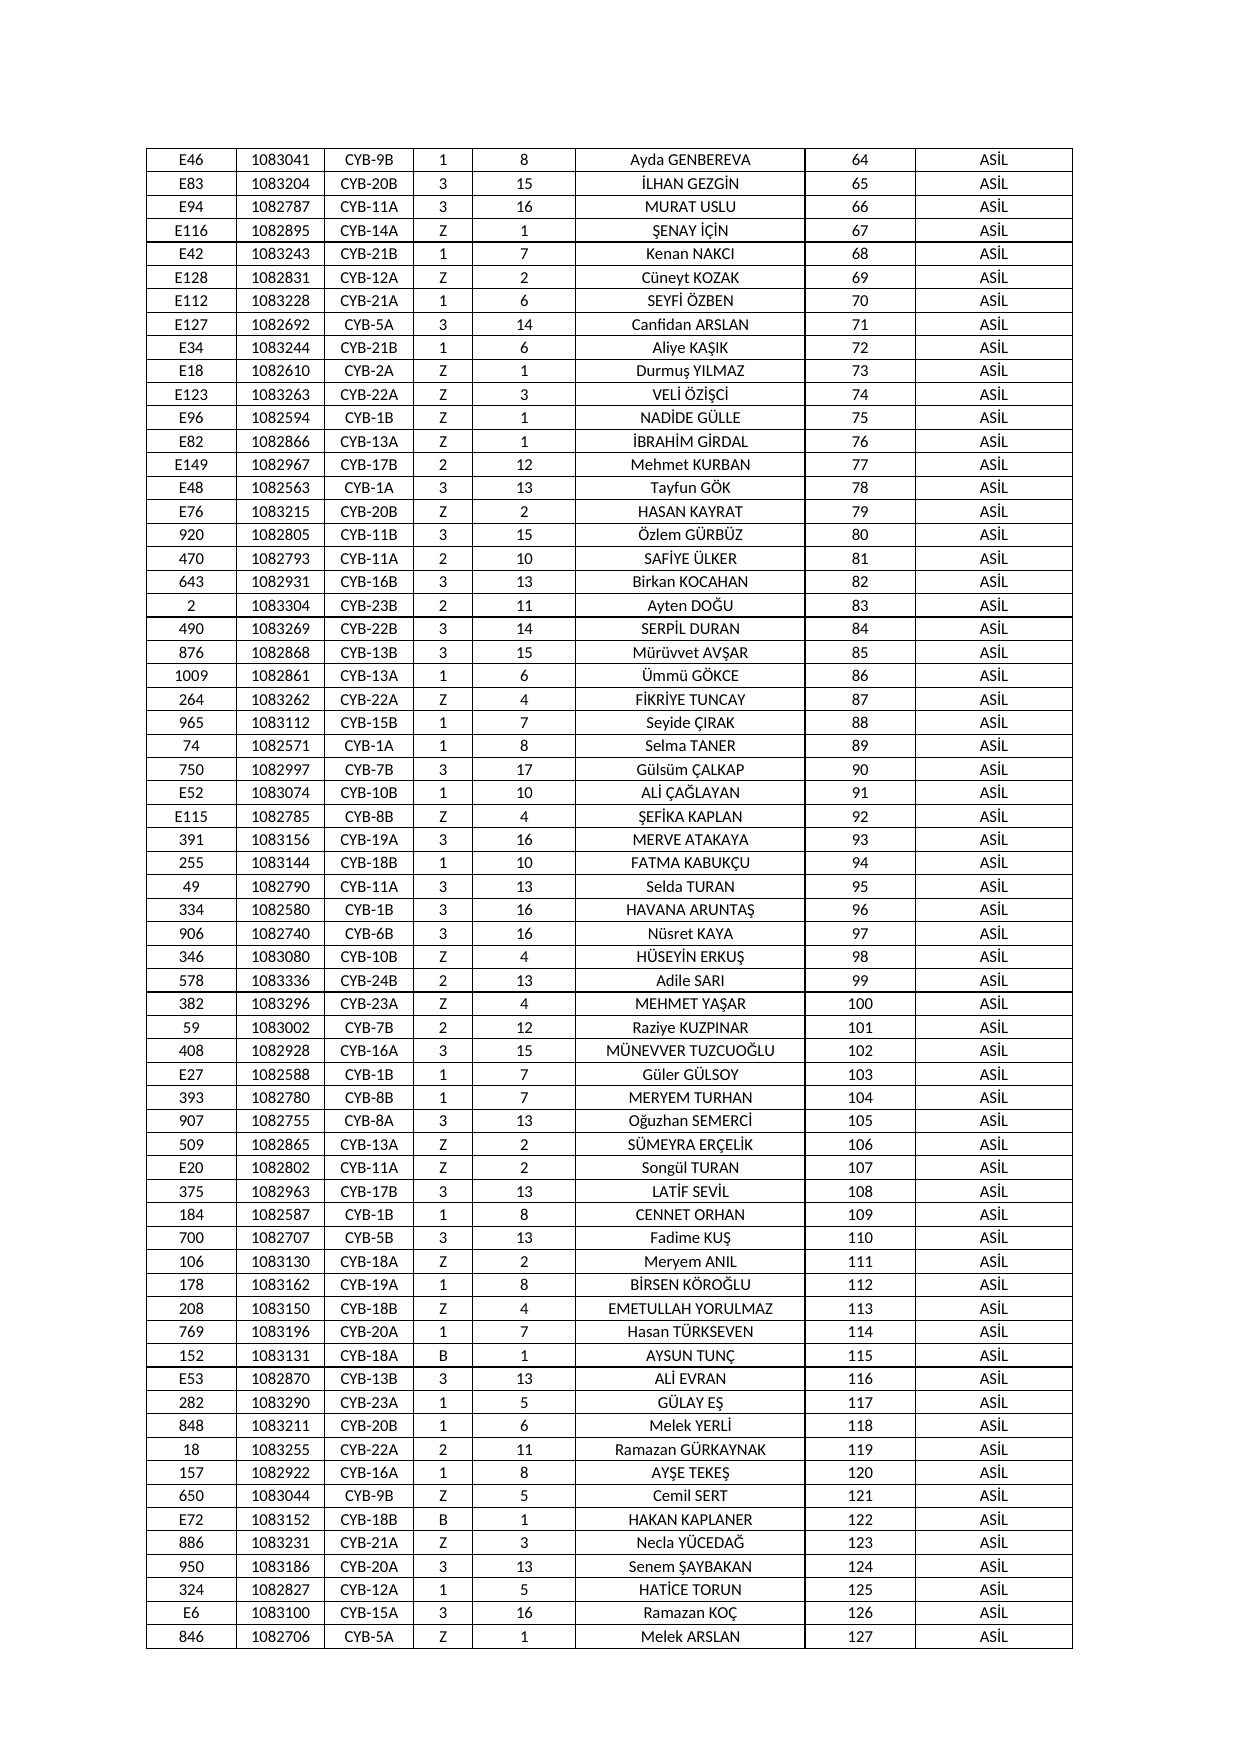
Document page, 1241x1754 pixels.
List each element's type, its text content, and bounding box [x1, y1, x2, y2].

table_cell 1083044 [237, 1485, 324, 1507]
table_cell Z [414, 1485, 472, 1507]
table_cell 2 [473, 266, 575, 288]
table_cell Gülsüm ÇALKAP [576, 758, 804, 780]
table_cell 93 [806, 828, 915, 851]
table_cell 1 [414, 1203, 472, 1226]
table_cell 6 [473, 289, 575, 312]
table_cell Fadime KUŞ [576, 1227, 804, 1249]
table_cell B [414, 1508, 472, 1530]
table_cell 7 [473, 1086, 575, 1108]
table_cell 1083204 [237, 172, 324, 194]
table_cell 1083162 [237, 1274, 324, 1296]
table_cell 114 [806, 1321, 915, 1343]
table_cell 98 [806, 946, 915, 968]
table_cell 15 [473, 172, 575, 194]
table_cell 8 [473, 1461, 575, 1483]
table_cell 110 [806, 1227, 915, 1249]
table_cell 8 [473, 149, 575, 171]
table_cell CYB-21B [325, 336, 413, 358]
table_cell ASİL [916, 1180, 1072, 1202]
table_cell Seyide ÇIRAK [576, 711, 804, 733]
table_cell CYB-12A [325, 266, 413, 288]
table_cell 81 [806, 547, 915, 569]
table_cell Hasan TÜRKSEVEN [576, 1321, 804, 1343]
table_cell 490 [147, 618, 236, 640]
table_cell Melek ARSLAN [576, 1625, 804, 1648]
table_cell 16 [473, 828, 575, 851]
table_cell 70 [806, 289, 915, 312]
table_cell CYB-24B [325, 969, 413, 991]
table_cell GÜLAY EŞ [576, 1391, 804, 1413]
table_cell Nüsret KAYA [576, 922, 804, 944]
table_cell Melek YERLİ [576, 1414, 804, 1437]
table_cell Songül TURAN [576, 1156, 804, 1179]
table_cell CYB-15A [325, 1602, 413, 1624]
table_cell Z [414, 500, 472, 523]
table_cell 7 [473, 1321, 575, 1343]
table_cell 3 [414, 477, 472, 499]
table_cell E72 [147, 1508, 236, 1530]
table_cell 2 [414, 594, 472, 616]
table_cell 1 [414, 336, 472, 358]
table_cell ASİL [916, 430, 1072, 452]
table_cell 1083243 [237, 243, 324, 265]
table_cell SÜMEYRA ERÇELİK [576, 1133, 804, 1155]
table_cell ASİL [916, 172, 1072, 194]
table_cell ASİL [916, 1625, 1072, 1648]
table_cell 108 [806, 1180, 915, 1202]
table_cell 78 [806, 477, 915, 499]
table_cell 1083150 [237, 1297, 324, 1319]
table_cell 1082740 [237, 922, 324, 944]
table_cell Selda TURAN [576, 875, 804, 898]
table_cell ASİL [916, 805, 1072, 827]
table_cell ASİL [916, 336, 1072, 358]
table_cell 15 [473, 524, 575, 546]
table_cell 8 [473, 1203, 575, 1226]
table_cell 90 [806, 758, 915, 780]
table_cell 7 [473, 711, 575, 733]
table_cell 1009 [147, 664, 236, 687]
table_cell Z [414, 1133, 472, 1155]
table_cell 470 [147, 547, 236, 569]
table_cell Z [414, 688, 472, 710]
table_cell 3 [414, 618, 472, 640]
table_cell 4 [473, 1297, 575, 1319]
table_cell CYB-23A [325, 993, 413, 1015]
table_cell Güler GÜLSOY [576, 1063, 804, 1085]
table_cell 3 [414, 1180, 472, 1202]
table_cell 1 [473, 406, 575, 429]
table_cell 1083196 [237, 1321, 324, 1343]
table_cell 75 [806, 406, 915, 429]
table_cell ALİ EVRAN [576, 1368, 804, 1390]
table_cell 1 [414, 711, 472, 733]
table_cell 13 [473, 1110, 575, 1132]
table_cell 15 [473, 641, 575, 663]
table_cell 1083186 [237, 1555, 324, 1577]
table_cell CYB-8B [325, 805, 413, 827]
table_cell MERVE ATAKAYA [576, 828, 804, 851]
table_cell CYB-19A [325, 828, 413, 851]
table_cell Selma TANER [576, 735, 804, 757]
table_cell SEYFİ ÖZBEN [576, 289, 804, 312]
table_cell 3 [414, 1227, 472, 1249]
table_cell 7 [473, 1063, 575, 1085]
table_cell 101 [806, 1016, 915, 1038]
table_cell 4 [473, 805, 575, 827]
table_cell 334 [147, 899, 236, 921]
table_cell ASİL [916, 219, 1072, 241]
table_cell SAFİYE ÜLKER [576, 547, 804, 569]
table_cell 3 [414, 828, 472, 851]
table_cell CYB-20A [325, 1555, 413, 1577]
table_cell ASİL [916, 477, 1072, 499]
table_cell ASİL [916, 383, 1072, 405]
table_cell 3 [414, 1368, 472, 1390]
table_cell CYB-10B [325, 946, 413, 968]
table_cell CYB-8B [325, 1086, 413, 1108]
table_cell 2 [473, 1133, 575, 1155]
table_cell 3 [414, 1555, 472, 1577]
table_cell 1082755 [237, 1110, 324, 1132]
table_cell 13 [473, 1227, 575, 1249]
table_cell 1 [414, 1414, 472, 1437]
table_cell 7 [473, 243, 575, 265]
table_cell 1 [473, 430, 575, 452]
table_cell CYB-18B [325, 1297, 413, 1319]
table_cell 1083255 [237, 1438, 324, 1460]
table_cell 124 [806, 1555, 915, 1577]
table_cell ASİL [916, 196, 1072, 218]
table_cell Ramazan KOÇ [576, 1602, 804, 1624]
table_cell E94 [147, 196, 236, 218]
table_cell 1082805 [237, 524, 324, 546]
table_cell 906 [147, 922, 236, 944]
table_cell CYB-1B [325, 406, 413, 429]
table_cell NADİDE GÜLLE [576, 406, 804, 429]
table_cell CYB-19A [325, 1274, 413, 1296]
table_cell CYB-20B [325, 1414, 413, 1437]
table_cell 643 [147, 571, 236, 593]
table_cell 14 [473, 313, 575, 335]
table_cell 1082922 [237, 1461, 324, 1483]
table_cell ASİL [916, 711, 1072, 733]
table_cell ASİL [916, 946, 1072, 968]
table_cell CYB-8A [325, 1110, 413, 1132]
table_cell 1083228 [237, 289, 324, 312]
table_cell 750 [147, 758, 236, 780]
table_cell CYB-2A [325, 360, 413, 382]
table_cell 13 [473, 1180, 575, 1202]
table_cell 2 [414, 547, 472, 569]
table_cell 86 [806, 664, 915, 687]
table_cell CYB-23B [325, 594, 413, 616]
table_cell 8 [473, 1274, 575, 1296]
table_cell 2 [473, 500, 575, 523]
table_cell Senem ŞAYBAKAN [576, 1555, 804, 1577]
table_cell 264 [147, 688, 236, 710]
table_cell ASİL [916, 1438, 1072, 1460]
table_cell 1 [414, 852, 472, 874]
table_cell 14 [473, 618, 575, 640]
table_cell 1083130 [237, 1250, 324, 1273]
table_cell 769 [147, 1321, 236, 1343]
table_cell ASİL [916, 1039, 1072, 1062]
table_cell ASİL [916, 993, 1072, 1015]
table_cell 2 [414, 453, 472, 476]
table_cell 10 [473, 547, 575, 569]
table_cell 1083215 [237, 500, 324, 523]
table_cell 1082928 [237, 1039, 324, 1062]
table_cell 3 [414, 1110, 472, 1132]
table_cell 1083112 [237, 711, 324, 733]
table_cell 84 [806, 618, 915, 640]
table_cell 49 [147, 875, 236, 898]
table_cell 123 [806, 1531, 915, 1554]
table_cell 1083211 [237, 1414, 324, 1437]
table_cell 17 [473, 758, 575, 780]
table_cell 1082571 [237, 735, 324, 757]
table_cell 157 [147, 1461, 236, 1483]
table_cell 1083100 [237, 1602, 324, 1624]
table_cell 1082707 [237, 1227, 324, 1249]
table_cell 1083269 [237, 618, 324, 640]
table_cell 68 [806, 243, 915, 265]
table_cell 876 [147, 641, 236, 663]
table_cell 13 [473, 969, 575, 991]
table_cell ASİL [916, 735, 1072, 757]
table_cell 1082866 [237, 430, 324, 452]
table_cell CYB-18A [325, 1250, 413, 1273]
table_cell ASİL [916, 1485, 1072, 1507]
table_cell CYB-1B [325, 899, 413, 921]
table_cell 3 [414, 571, 472, 593]
table_cell Kenan NAKCI [576, 243, 804, 265]
table_cell ASİL [916, 1227, 1072, 1249]
table_cell Mürüvvet AVŞAR [576, 641, 804, 663]
table_cell 1082870 [237, 1368, 324, 1390]
table_cell 846 [147, 1625, 236, 1648]
table_cell 3 [473, 383, 575, 405]
table_cell CYB-13A [325, 1133, 413, 1155]
table_cell E127 [147, 313, 236, 335]
table_cell 73 [806, 360, 915, 382]
table_cell ŞENAY İÇİN [576, 219, 804, 241]
table_cell Z [414, 219, 472, 241]
table_cell E82 [147, 430, 236, 452]
table_cell E34 [147, 336, 236, 358]
table_cell 16 [473, 922, 575, 944]
table_cell 375 [147, 1180, 236, 1202]
table_cell 3 [414, 172, 472, 194]
table_cell Mehmet KURBAN [576, 453, 804, 476]
table_cell 87 [806, 688, 915, 710]
table_cell 1 [414, 289, 472, 312]
table_cell 920 [147, 524, 236, 546]
table_cell EMETULLAH YORULMAZ [576, 1297, 804, 1319]
table_cell Z [414, 1250, 472, 1273]
table_cell 2 [147, 594, 236, 616]
table_cell ASİL [916, 500, 1072, 523]
table_cell 77 [806, 453, 915, 476]
table_cell 1082868 [237, 641, 324, 663]
table_cell E18 [147, 360, 236, 382]
table_cell 127 [806, 1625, 915, 1648]
table_cell CYB-5A [325, 1625, 413, 1648]
table_cell CYB-5B [325, 1227, 413, 1249]
table_cell 4 [473, 688, 575, 710]
table_cell 509 [147, 1133, 236, 1155]
table_cell SERPİL DURAN [576, 618, 804, 640]
table_cell Ayten DOĞU [576, 594, 804, 616]
table_cell FİKRİYE TUNCAY [576, 688, 804, 710]
table_cell 1083144 [237, 852, 324, 874]
table_cell CYB-11A [325, 1156, 413, 1179]
table_cell ASİL [916, 1203, 1072, 1226]
table_cell 1083304 [237, 594, 324, 616]
table_cell 1082931 [237, 571, 324, 593]
table_cell CYB-12A [325, 1578, 413, 1601]
table_cell 1082563 [237, 477, 324, 499]
table_cell Ayda GENBEREVA [576, 149, 804, 171]
table_cell E112 [147, 289, 236, 312]
table_cell 83 [806, 594, 915, 616]
table_cell 3 [414, 1039, 472, 1062]
table_cell ASİL [916, 1414, 1072, 1437]
table_cell 346 [147, 946, 236, 968]
table_cell E96 [147, 406, 236, 429]
table_cell 18 [147, 1438, 236, 1460]
table_cell 69 [806, 266, 915, 288]
table_cell ASİL [916, 1297, 1072, 1319]
table_cell 1083336 [237, 969, 324, 991]
table_cell Z [414, 993, 472, 1015]
table_cell CYB-1A [325, 735, 413, 757]
table_cell 3 [414, 758, 472, 780]
table_cell 1083296 [237, 993, 324, 1015]
table_cell ASİL [916, 922, 1072, 944]
table_cell 13 [473, 875, 575, 898]
table_cell İLHAN GEZGİN [576, 172, 804, 194]
table_cell E42 [147, 243, 236, 265]
table_cell CYB-9B [325, 1485, 413, 1507]
table_cell CYB-13A [325, 664, 413, 687]
table_cell 1083244 [237, 336, 324, 358]
table_cell 72 [806, 336, 915, 358]
table_cell 4 [473, 993, 575, 1015]
table_cell 1083156 [237, 828, 324, 851]
table_cell 282 [147, 1391, 236, 1413]
table_cell HAKAN KAPLANER [576, 1508, 804, 1530]
table_cell E27 [147, 1063, 236, 1085]
table_cell 122 [806, 1508, 915, 1530]
table_cell ASİL [916, 1508, 1072, 1530]
table_cell 95 [806, 875, 915, 898]
table_cell CYB-14A [325, 219, 413, 241]
table_cell ASİL [916, 1531, 1072, 1554]
table_cell 65 [806, 172, 915, 194]
table_cell Z [414, 1531, 472, 1554]
table_cell 3 [414, 875, 472, 898]
table_cell 3 [414, 899, 472, 921]
table_cell 112 [806, 1274, 915, 1296]
table_cell 324 [147, 1578, 236, 1601]
table_cell 1082963 [237, 1180, 324, 1202]
table_cell Z [414, 805, 472, 827]
table_cell 12 [473, 453, 575, 476]
table_cell ASİL [916, 594, 1072, 616]
table_cell ASİL [916, 875, 1072, 898]
table_cell 91 [806, 781, 915, 804]
table_cell 650 [147, 1485, 236, 1507]
table_cell ALİ ÇAĞLAYAN [576, 781, 804, 804]
table_cell 107 [806, 1156, 915, 1179]
table_cell BİRSEN KÖROĞLU [576, 1274, 804, 1296]
table_cell E76 [147, 500, 236, 523]
table_cell E115 [147, 805, 236, 827]
table_cell 3 [473, 1531, 575, 1554]
table_cell 578 [147, 969, 236, 991]
table_cell 59 [147, 1016, 236, 1038]
table_cell ASİL [916, 453, 1072, 476]
table_cell 13 [473, 1368, 575, 1390]
table_cell 2 [414, 1016, 472, 1038]
table_cell 382 [147, 993, 236, 1015]
table_cell 80 [806, 524, 915, 546]
table_cell 393 [147, 1086, 236, 1108]
table_cell ASİL [916, 1110, 1072, 1132]
table_cell 88 [806, 711, 915, 733]
table_cell CYB-18A [325, 1344, 413, 1366]
table_cell 1082594 [237, 406, 324, 429]
table_cell Ümmü GÖKCE [576, 664, 804, 687]
table_cell 96 [806, 899, 915, 921]
table_cell 1082967 [237, 453, 324, 476]
table_cell E20 [147, 1156, 236, 1179]
table_cell ASİL [916, 1461, 1072, 1483]
table_cell E116 [147, 219, 236, 241]
table_cell MÜNEVVER TUZCUOĞLU [576, 1039, 804, 1062]
table_cell E53 [147, 1368, 236, 1390]
table_cell CYB-10B [325, 781, 413, 804]
table_cell 2 [414, 1438, 472, 1460]
table_cell ŞEFİKA KAPLAN [576, 805, 804, 827]
table_cell 1082790 [237, 875, 324, 898]
table_cell 116 [806, 1368, 915, 1390]
table_cell MURAT USLU [576, 196, 804, 218]
table_cell 106 [147, 1250, 236, 1273]
table_cell ASİL [916, 1321, 1072, 1343]
table_cell E52 [147, 781, 236, 804]
table_cell 82 [806, 571, 915, 593]
table_cell CYB-16A [325, 1039, 413, 1062]
table_cell Z [414, 266, 472, 288]
table_cell 3 [414, 1602, 472, 1624]
table_cell Adile SARI [576, 969, 804, 991]
table_cell ASİL [916, 149, 1072, 171]
table_cell 115 [806, 1344, 915, 1366]
table_cell 89 [806, 735, 915, 757]
table_cell 184 [147, 1203, 236, 1226]
table_cell Tayfun GÖK [576, 477, 804, 499]
table_cell ASİL [916, 1016, 1072, 1038]
table_cell 5 [473, 1485, 575, 1507]
table_cell CYB-11A [325, 875, 413, 898]
table_cell CYB-7B [325, 758, 413, 780]
table_cell E149 [147, 453, 236, 476]
table_cell 120 [806, 1461, 915, 1483]
table_cell CYB-6B [325, 922, 413, 944]
table_cell CYB-13B [325, 1368, 413, 1390]
table_cell ASİL [916, 688, 1072, 710]
table_cell 105 [806, 1110, 915, 1132]
table_cell 1082780 [237, 1086, 324, 1108]
table_cell 3 [414, 524, 472, 546]
table_cell 3 [414, 922, 472, 944]
table_cell 92 [806, 805, 915, 827]
table_cell 1 [473, 1625, 575, 1648]
table_cell Birkan KOCAHAN [576, 571, 804, 593]
table_cell CYB-22A [325, 1438, 413, 1460]
table_cell ASİL [916, 852, 1072, 874]
table_cell İBRAHİM GİRDAL [576, 430, 804, 452]
table_cell 1082610 [237, 360, 324, 382]
table_cell 1 [414, 149, 472, 171]
table_cell CYB-18B [325, 1508, 413, 1530]
table_cell CYB-18B [325, 852, 413, 874]
table_cell 1082865 [237, 1133, 324, 1155]
table_cell CYB-17B [325, 1180, 413, 1202]
table_cell 1082861 [237, 664, 324, 687]
table_cell Canfidan ARSLAN [576, 313, 804, 335]
table_cell Z [414, 383, 472, 405]
table_cell ASİL [916, 1133, 1072, 1155]
table_cell 152 [147, 1344, 236, 1366]
table_cell 1082692 [237, 313, 324, 335]
table_cell 1082827 [237, 1578, 324, 1601]
table_cell ASİL [916, 1391, 1072, 1413]
table_cell ASİL [916, 781, 1072, 804]
table_cell Necla YÜCEDAĞ [576, 1531, 804, 1554]
table_cell 178 [147, 1274, 236, 1296]
table_cell CYB-21A [325, 1531, 413, 1554]
table_cell Z [414, 406, 472, 429]
table_cell 1 [414, 664, 472, 687]
table_cell 100 [806, 993, 915, 1015]
table_cell 1082580 [237, 899, 324, 921]
table_cell 1083131 [237, 1344, 324, 1366]
table_cell CYB-23A [325, 1391, 413, 1413]
table_cell CYB-21B [325, 243, 413, 265]
table_cell 11 [473, 1438, 575, 1460]
table_cell 1083080 [237, 946, 324, 968]
table_cell ASİL [916, 1555, 1072, 1577]
table_cell 67 [806, 219, 915, 241]
table_cell 13 [473, 1555, 575, 1577]
table_cell CYB-7B [325, 1016, 413, 1038]
table_cell CYB-15B [325, 711, 413, 733]
table_cell 886 [147, 1531, 236, 1554]
table_cell 109 [806, 1203, 915, 1226]
table_cell Raziye KUZPINAR [576, 1016, 804, 1038]
table_cell E46 [147, 149, 236, 171]
table_cell 1 [414, 735, 472, 757]
table_cell 106 [806, 1133, 915, 1155]
table_cell 71 [806, 313, 915, 335]
table_cell Ramazan GÜRKAYNAK [576, 1438, 804, 1460]
table_cell ASİL [916, 1156, 1072, 1179]
table_cell 2 [473, 1250, 575, 1273]
table_cell Z [414, 1156, 472, 1179]
table_cell 1 [414, 243, 472, 265]
table_cell CENNET ORHAN [576, 1203, 804, 1226]
table_cell 965 [147, 711, 236, 733]
table_cell ASİL [916, 1250, 1072, 1273]
table_cell 1 [414, 1391, 472, 1413]
table_cell Özlem GÜRBÜZ [576, 524, 804, 546]
table_cell 1 [473, 360, 575, 382]
table_cell CYB-11B [325, 524, 413, 546]
table_cell Meryem ANIL [576, 1250, 804, 1273]
table_cell ASİL [916, 1344, 1072, 1366]
table_cell 6 [473, 336, 575, 358]
table_cell ASİL [916, 243, 1072, 265]
table_cell E83 [147, 172, 236, 194]
table_cell 16 [473, 899, 575, 921]
table_cell 208 [147, 1297, 236, 1319]
table_cell MERYEM TURHAN [576, 1086, 804, 1108]
table_cell 125 [806, 1578, 915, 1601]
table_cell 119 [806, 1438, 915, 1460]
table_cell ASİL [916, 1602, 1072, 1624]
table_cell 1 [414, 1321, 472, 1343]
table_cell CYB-22A [325, 688, 413, 710]
table_cell 12 [473, 1016, 575, 1038]
table_cell 64 [806, 149, 915, 171]
table_cell 5 [473, 1578, 575, 1601]
table_cell CYB-5A [325, 313, 413, 335]
table_cell ASİL [916, 641, 1072, 663]
table_cell 1083041 [237, 149, 324, 171]
table_cell LATİF SEVİL [576, 1180, 804, 1202]
table_cell HASAN KAYRAT [576, 500, 804, 523]
table_cell ASİL [916, 289, 1072, 312]
table_cell 6 [473, 664, 575, 687]
table_cell VELİ ÖZİŞCİ [576, 383, 804, 405]
table_cell 1083262 [237, 688, 324, 710]
table_cell 94 [806, 852, 915, 874]
table_cell 2 [473, 1156, 575, 1179]
table_cell 1083231 [237, 1531, 324, 1554]
table_cell 1 [414, 1578, 472, 1601]
table_cell CYB-16B [325, 571, 413, 593]
table_cell 118 [806, 1414, 915, 1437]
table_cell 6 [473, 1414, 575, 1437]
table_cell 117 [806, 1391, 915, 1413]
table_cell 1082787 [237, 196, 324, 218]
table_cell 4 [473, 946, 575, 968]
table_cell 1083074 [237, 781, 324, 804]
table_cell ASİL [916, 547, 1072, 569]
table_cell 1 [414, 1063, 472, 1085]
table_cell 11 [473, 594, 575, 616]
table_cell ASİL [916, 266, 1072, 288]
table_cell ASİL [916, 313, 1072, 335]
table_cell CYB-22B [325, 618, 413, 640]
table_cell 1 [473, 219, 575, 241]
table_cell 66 [806, 196, 915, 218]
table_cell CYB-20B [325, 500, 413, 523]
table_cell ASİL [916, 758, 1072, 780]
table_cell 1083152 [237, 1508, 324, 1530]
table_cell Cüneyt KOZAK [576, 266, 804, 288]
table_cell 1 [414, 1274, 472, 1296]
table_cell 79 [806, 500, 915, 523]
table_cell 1082997 [237, 758, 324, 780]
table_cell 848 [147, 1414, 236, 1437]
table_cell 1 [473, 1508, 575, 1530]
table_cell 2 [414, 969, 472, 991]
table_cell ASİL [916, 1063, 1072, 1085]
table_cell CYB-1B [325, 1203, 413, 1226]
table_cell Aliye KAŞIK [576, 336, 804, 358]
table_cell ASİL [916, 899, 1072, 921]
table_cell 99 [806, 969, 915, 991]
table_cell CYB-9B [325, 149, 413, 171]
table_cell ASİL [916, 1578, 1072, 1601]
table_cell CYB-13B [325, 641, 413, 663]
table_cell 1 [414, 1461, 472, 1483]
table_cell CYB-1B [325, 1063, 413, 1085]
table_cell CYB-11A [325, 547, 413, 569]
table_cell 950 [147, 1555, 236, 1577]
table_cell 1 [473, 1344, 575, 1366]
table_cell HÜSEYİN ERKUŞ [576, 946, 804, 968]
table_cell AYŞE TEKEŞ [576, 1461, 804, 1483]
table_cell 1082831 [237, 266, 324, 288]
table_cell 76 [806, 430, 915, 452]
table_cell CYB-17B [325, 453, 413, 476]
table_cell 408 [147, 1039, 236, 1062]
table_cell CYB-21A [325, 289, 413, 312]
table_cell E123 [147, 383, 236, 405]
table_cell 1083263 [237, 383, 324, 405]
table_cell 1082793 [237, 547, 324, 569]
table_cell AYSUN TUNÇ [576, 1344, 804, 1366]
table_cell 121 [806, 1485, 915, 1507]
table_cell ASİL [916, 1086, 1072, 1108]
table_cell 74 [806, 383, 915, 405]
table_cell 16 [473, 196, 575, 218]
table_cell Z [414, 360, 472, 382]
table_cell FATMA KABUKÇU [576, 852, 804, 874]
table_cell Cemil SERT [576, 1485, 804, 1507]
table_cell ASİL [916, 618, 1072, 640]
table_cell 1082706 [237, 1625, 324, 1648]
table_cell CYB-22A [325, 383, 413, 405]
table_cell B [414, 1344, 472, 1366]
table_cell E48 [147, 477, 236, 499]
table_cell ASİL [916, 828, 1072, 851]
table_cell 74 [147, 735, 236, 757]
table_cell ASİL [916, 406, 1072, 429]
table_cell CYB-20A [325, 1321, 413, 1343]
table_cell 126 [806, 1602, 915, 1624]
table_cell 255 [147, 852, 236, 874]
table_cell 700 [147, 1227, 236, 1249]
table_cell CYB-16A [325, 1461, 413, 1483]
table_cell 85 [806, 641, 915, 663]
table_cell 907 [147, 1110, 236, 1132]
table_cell 3 [414, 196, 472, 218]
table_cell ASİL [916, 524, 1072, 546]
table_cell 104 [806, 1086, 915, 1108]
table_cell Oğuzhan SEMERCİ [576, 1110, 804, 1132]
table_cell 97 [806, 922, 915, 944]
table_cell Z [414, 1625, 472, 1648]
table_cell ASİL [916, 1368, 1072, 1390]
table_cell 1082588 [237, 1063, 324, 1085]
table_cell MEHMET YAŞAR [576, 993, 804, 1015]
table_cell 1082802 [237, 1156, 324, 1179]
table_cell ASİL [916, 969, 1072, 991]
table_cell 1 [414, 1086, 472, 1108]
table_cell E6 [147, 1602, 236, 1624]
table_cell 1083290 [237, 1391, 324, 1413]
table_cell CYB-13A [325, 430, 413, 452]
table_cell 1082587 [237, 1203, 324, 1226]
table_cell 8 [473, 735, 575, 757]
table_cell Z [414, 946, 472, 968]
table_cell E128 [147, 266, 236, 288]
table_cell 111 [806, 1250, 915, 1273]
table_cell 1082895 [237, 219, 324, 241]
table_cell 1083002 [237, 1016, 324, 1038]
table_cell ASİL [916, 1274, 1072, 1296]
table_cell 13 [473, 477, 575, 499]
table_cell 1082785 [237, 805, 324, 827]
table_cell ASİL [916, 360, 1072, 382]
table_cell Z [414, 1297, 472, 1319]
table_cell 3 [414, 313, 472, 335]
table_cell 10 [473, 852, 575, 874]
table_cell CYB-20B [325, 172, 413, 194]
table_cell 5 [473, 1391, 575, 1413]
table_cell 1 [414, 781, 472, 804]
table_cell Durmuş YILMAZ [576, 360, 804, 382]
table_cell 13 [473, 571, 575, 593]
table_cell 3 [414, 641, 472, 663]
table_cell 113 [806, 1297, 915, 1319]
table_cell CYB-1A [325, 477, 413, 499]
table_cell 15 [473, 1039, 575, 1062]
table_cell ASİL [916, 571, 1072, 593]
table_cell 102 [806, 1039, 915, 1062]
table_cell 391 [147, 828, 236, 851]
table_cell 10 [473, 781, 575, 804]
table_cell ASİL [916, 664, 1072, 687]
table_cell Z [414, 430, 472, 452]
table_cell HAVANA ARUNTAŞ [576, 899, 804, 921]
table_cell 103 [806, 1063, 915, 1085]
table_cell 16 [473, 1602, 575, 1624]
table_cell CYB-11A [325, 196, 413, 218]
table_cell HATİCE TORUN [576, 1578, 804, 1601]
